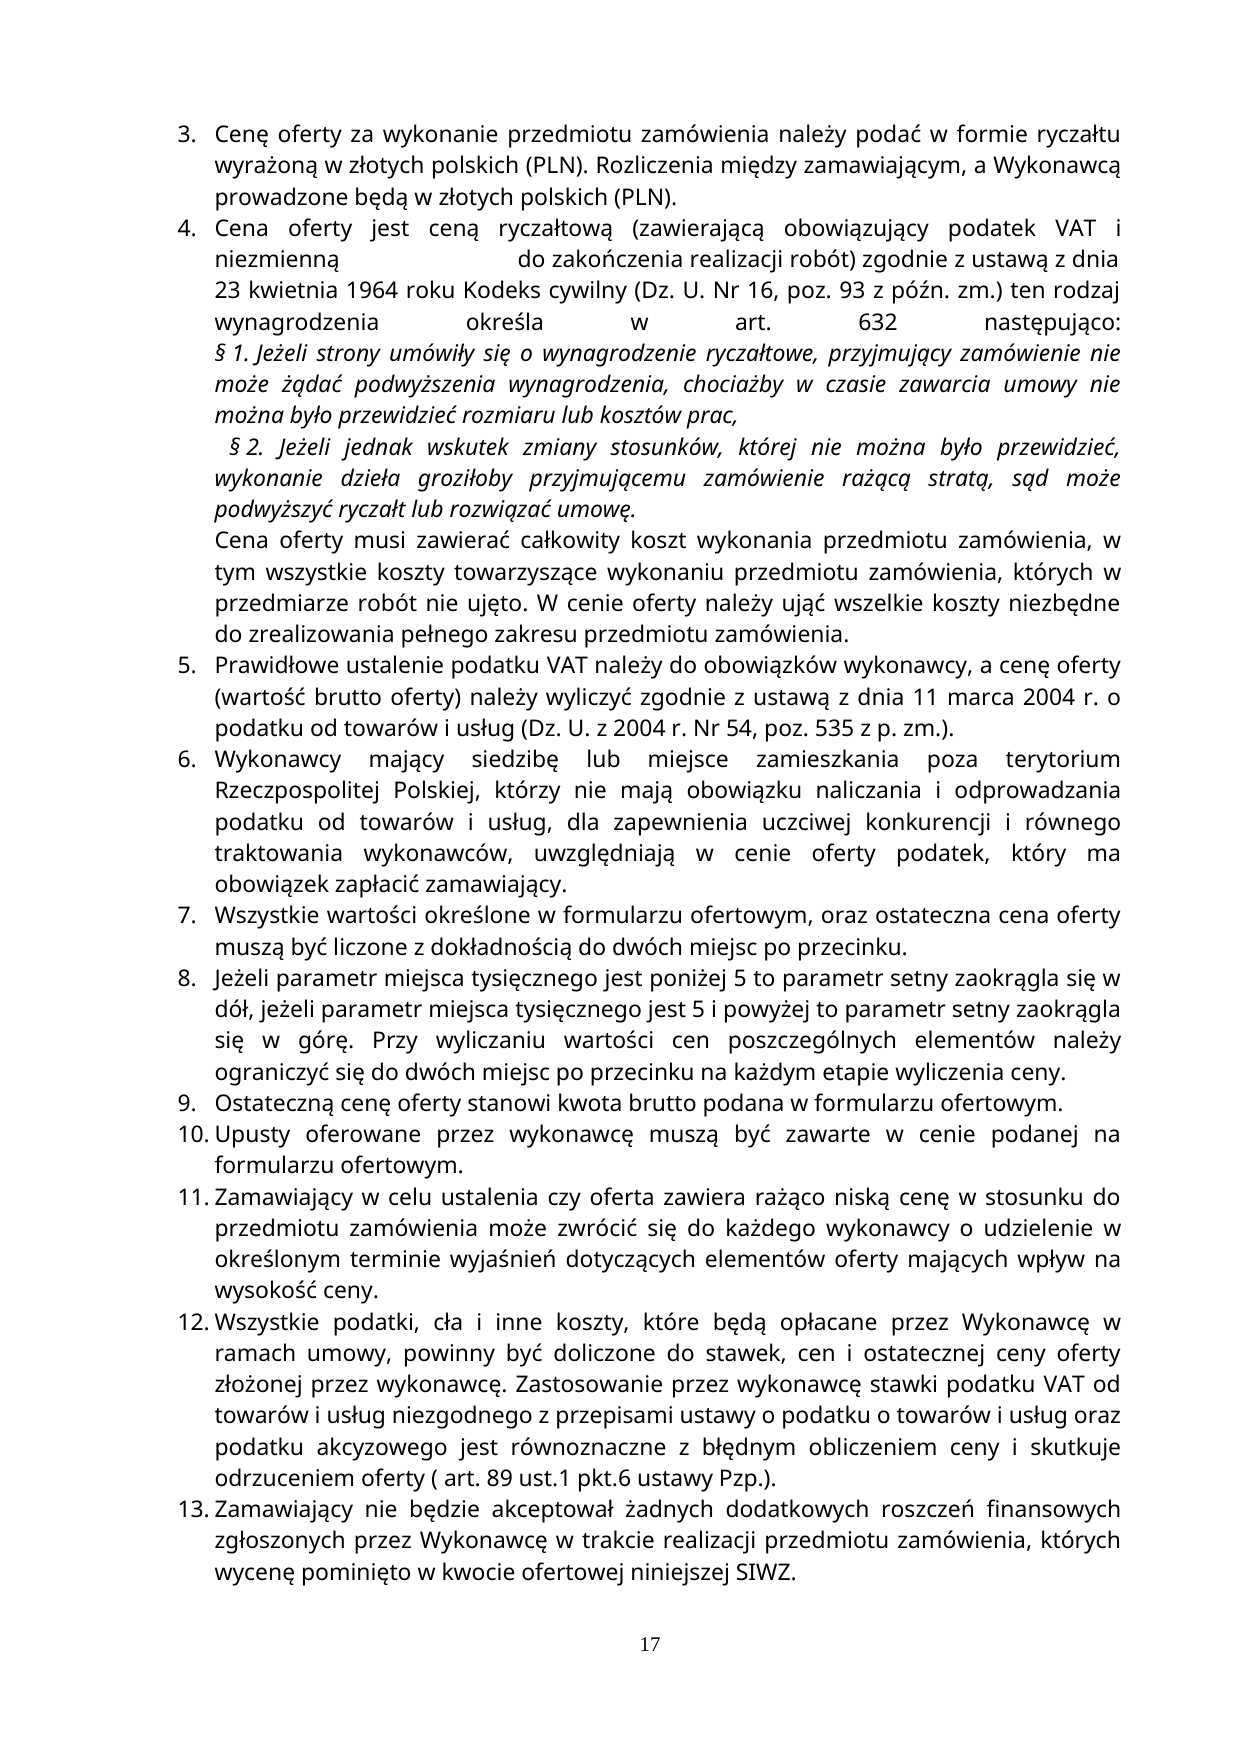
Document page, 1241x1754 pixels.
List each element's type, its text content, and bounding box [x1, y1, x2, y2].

list Jeżeli parametr miejsca tysięcznego jest poniżej 5 to parametr setny zaokrągla się w dół, jeżeli parametr miejsca tysięcznego jest 5 i powyżej to parametr setny zaokrągla się w górę. Przy wyliczaniu wartości cen poszczególnych elementów należy ograniczyć się do dwóch miejsc po przecinku na każdym etapie wyliczenia ceny. [177, 962, 1122, 1087]
list Prawidłowe ustalenie podatku VAT należy do obowiązków wykonawcy, a cenę oferty (wartość brutto oferty) należy wyliczyć zgodnie z ustawą z dnia 11 marca 2004 r. o podatku od towarów i usług (Dz. U. z 2004 r. Nr 54, poz. 535 z p. zm.). [177, 649, 1122, 743]
text Cena oferty musi zawierać całkowity koszt wykonania przedmiotu zamówienia, w tym wszystkie koszty towarzyszące wykonaniu przedmiotu zamówienia, których w przedmiarze robót nie ujęto. W cenie oferty należy ująć wszelkie koszty niezbędne do zrealizowania pełnego zakresu przedmiotu zamówienia. [214, 524, 1122, 649]
list Cena oferty jest ceną ryczałtową (zawierającą obowiązujący podatek VAT i niezmienną do zakończenia realizacji robót) zgodnie z ustawą z dnia 23 kwietnia 1964 roku Kodeks cywilny (Dz. U. Nr 16, poz. 93 z późn. zm.) ten rodzaj wynagrodzenia określa w art. 632 następująco: § 1. Jeżeli strony umówiły się o wynagrodzenie ryczałtowe, przyjmujący zamówienie nie może żądać podwyższenia wynagrodzenia, chociażby w czasie zawarcia umowy nie można było przewidzieć rozmiaru lub kosztów prac, [177, 212, 1122, 431]
list Wykonawcy mający siedzibę lub miejsce zamieszkania poza terytorium Rzeczpospolitej Polskiej, którzy nie mają obowiązku naliczania i odprowadzania podatku od towarów i usług, dla zapewnienia uczciwej konkurencji i równego traktowania wykonawców, uwzględniają w cenie oferty podatek, który ma obowiązek zapłacić zamawiający. [177, 743, 1122, 899]
list Ostateczną cenę oferty stanowi kwota brutto podana w formularzu ofertowym. [177, 1087, 1122, 1118]
text § 2. Jeżeli jednak wskutek zmiany stosunków, której nie można było przewidzieć, wykonanie dzieła groziłoby przyjmującemu zamówienie rażącą stratą, sąd może podwyższyć ryczałt lub rozwiązać umowę. [214, 431, 1122, 524]
list Upusty oferowane przez wykonawcę muszą być zawarte w cenie podanej na formularzu ofertowym. [177, 1118, 1122, 1181]
list Zamawiający w celu ustalenia czy oferta zawiera rażąco niską cenę w stosunku do przedmiotu zamówienia może zwrócić się do każdego wykonawcy o udzielenie w określonym terminie wyjaśnień dotyczących elementów oferty mających wpływ na wysokość ceny. [177, 1181, 1122, 1306]
list Zamawiający nie będzie akceptował żadnych dodatkowych roszczeń finansowych zgłoszonych przez Wykonawcę w trakcie realizacji przedmiotu zamówienia, których wycenę pominięto w kwocie ofertowej niniejszej SIWZ. [177, 1493, 1122, 1587]
list Wszystkie podatki, cła i inne koszty, które będą opłacane przez Wykonawcę w ramach umowy, powinny być doliczone do stawek, cen i ostatecznej ceny oferty złożonej przez wykonawcę. Zastosowanie przez wykonawcę stawki podatku VAT od towarów i usług niezgodnego z przepisami ustawy o podatku o towarów i usług oraz podatku akcyzowego jest równoznaczne z błędnym obliczeniem ceny i skutkuje odrzuceniem oferty ( art. 89 ust.1 pkt.6 ustawy Pzp.). [177, 1306, 1122, 1493]
list Wszystkie wartości określone w formularzu ofertowym, oraz ostateczna cena oferty muszą być liczone z dokładnością do dwóch miejsc po przecinku. [177, 899, 1122, 962]
list Cenę oferty za wykonanie przedmiotu zamówienia należy podać w formie ryczałtu wyrażoną w złotych polskich (PLN). Rozliczenia między zamawiającym, a Wykonawcą prowadzone będą w złotych polskich (PLN). [177, 118, 1122, 212]
